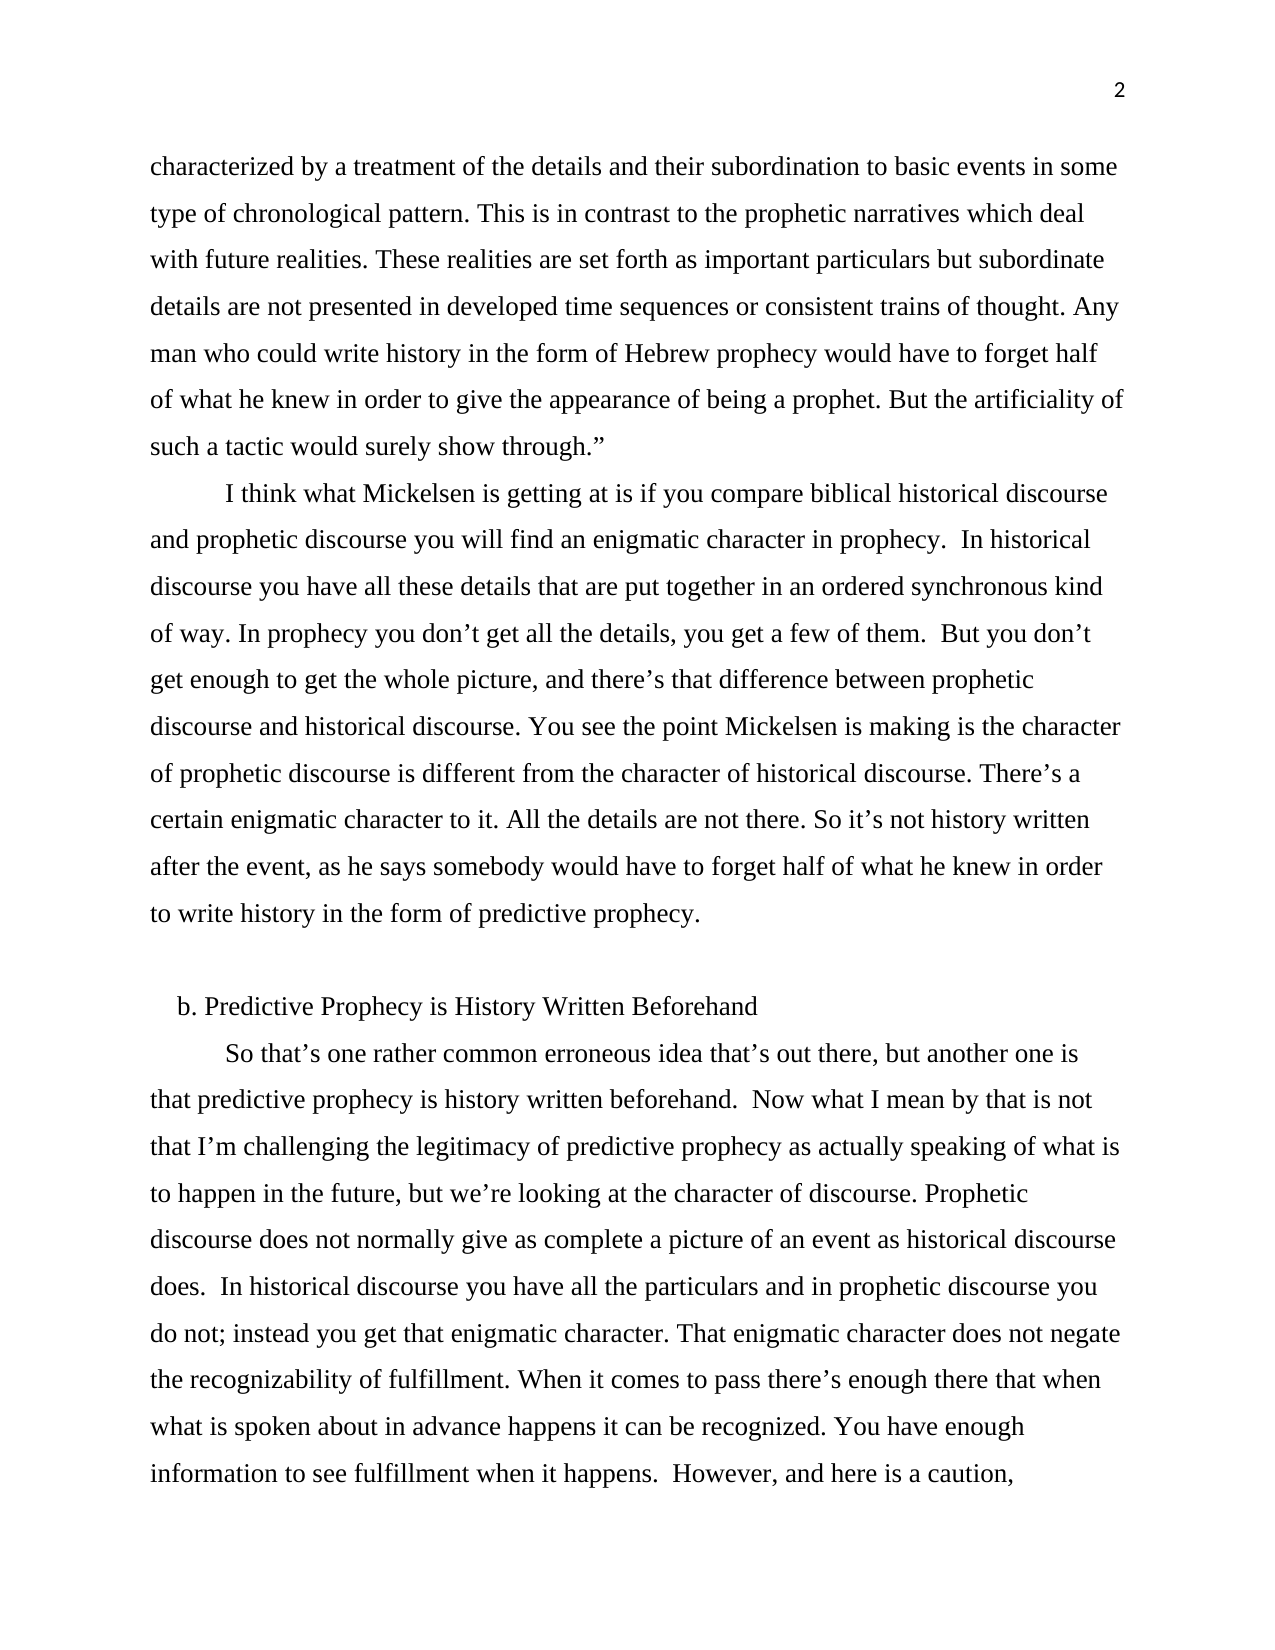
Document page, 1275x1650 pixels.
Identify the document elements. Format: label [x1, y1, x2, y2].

text [150, 150, 1125, 1488]
